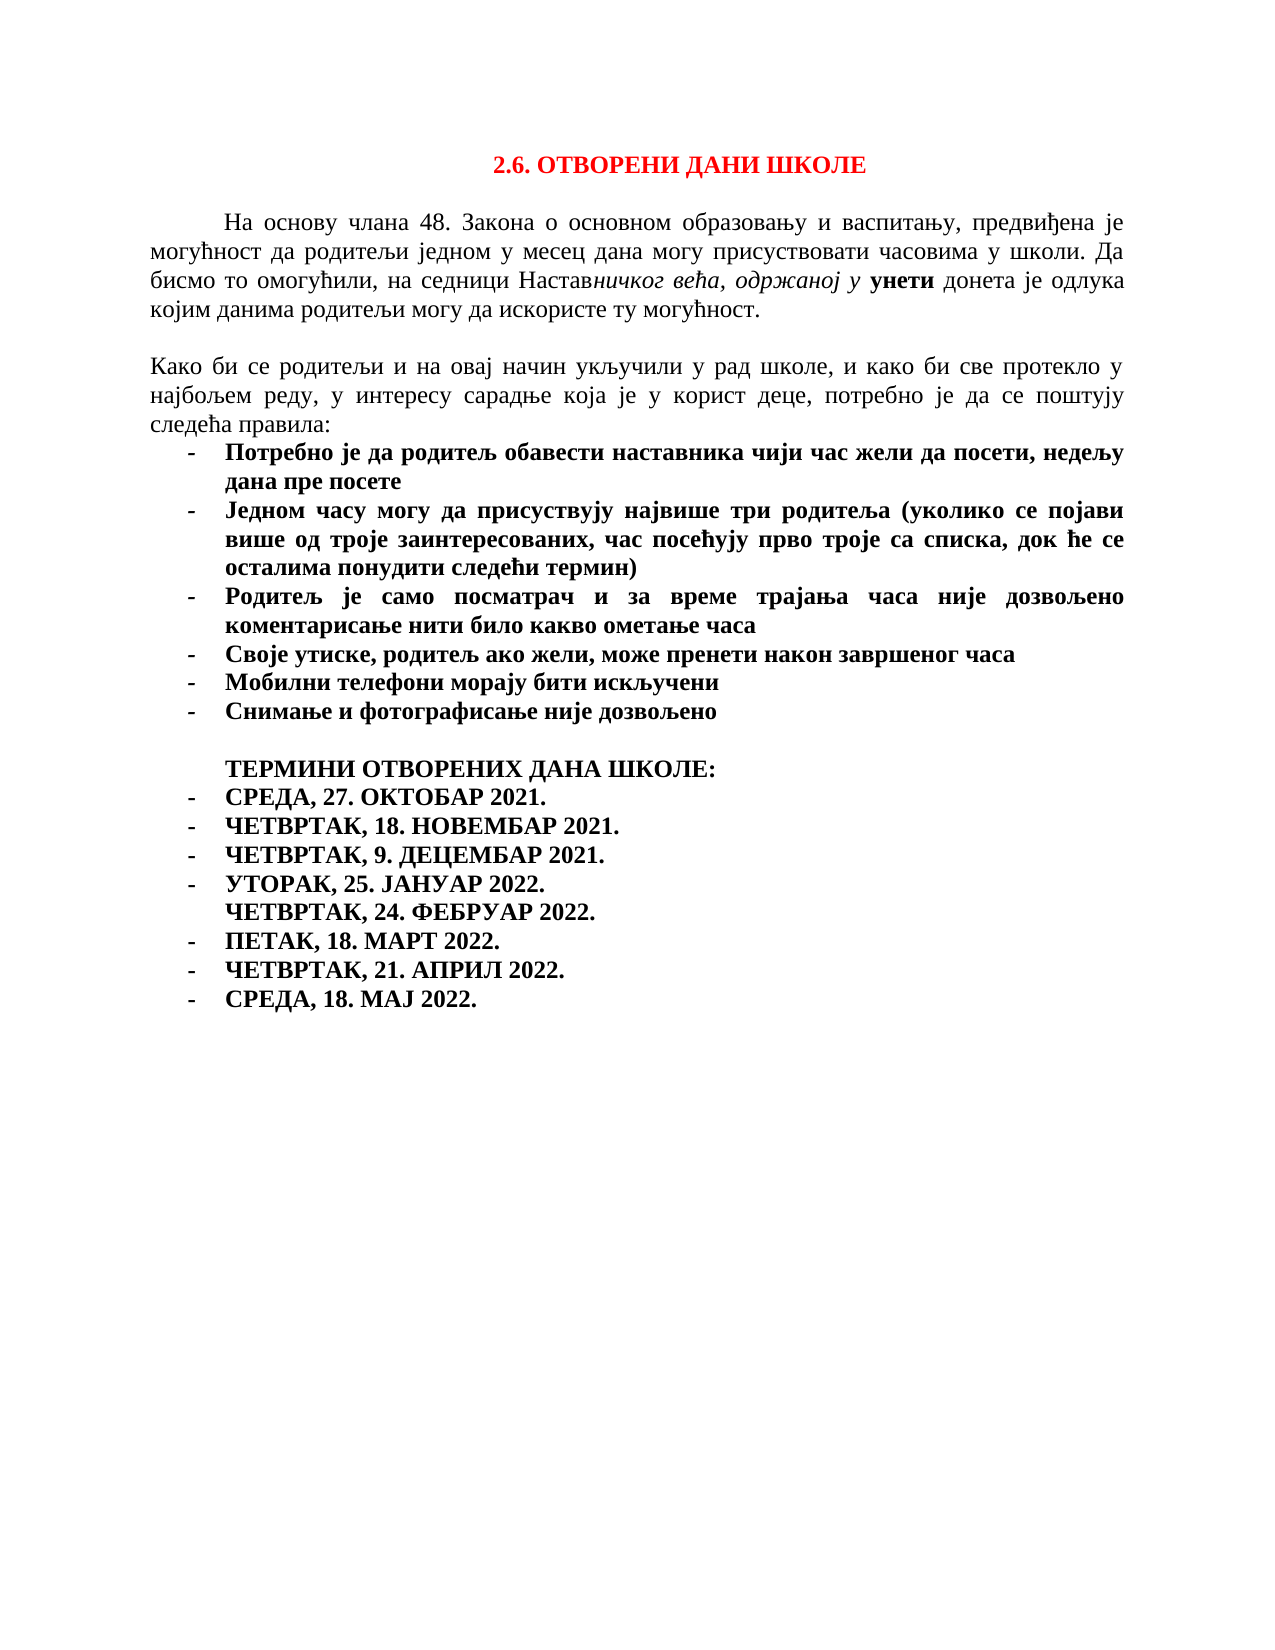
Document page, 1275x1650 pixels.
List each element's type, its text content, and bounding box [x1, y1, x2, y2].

text Како би се родитељи и на овај начин укључили у рад школе, и како би све протекло у најбољем реду, у интересу сарадње која је у корист деце, потребно је да се поштују следећа правила: [150, 351, 1125, 437]
list Потребно је да родитељ обавести наставника чији час жели да посети, недељу дана пре посете [187, 437, 1125, 495]
list СРЕДА, 18. МАЈ 2022. [187, 984, 1125, 1012]
list СРЕДА, 27. ОКТОБАР 2021. [187, 782, 1125, 811]
list Родитељ је само посматрач и за време трајања часа није дозвољено коментарисање нити било какво ометање часа [187, 581, 1125, 639]
text На основу члана 48. Закона о основном образовању и васпитању, предвиђена је могућност да родитељи једном у месец дана могу присуствовати часовима у школи. Да бисмо то омогућили, на седници Наставничког већа, одржаној у унети донета је одлука којим данима родитељи могу да искористе ту могућност. [150, 207, 1125, 322]
list ПЕТАК, 18. МАРТ 2022. [187, 926, 1125, 955]
list ЧЕТВРТАК, 24. ФЕБРУАР 2022. [225, 897, 1125, 926]
list ЧЕТВРТАК, 9. ДЕЦЕМБАР 2021. [187, 840, 1125, 869]
list УТОРАК, 25. ЈАНУАР 2022. [187, 869, 1125, 897]
list ЧЕТВРТАК, 21. АПРИЛ 2022. [187, 955, 1125, 984]
list Своје утиске, родитељ ако жели, може пренети након завршеног часа [187, 639, 1125, 667]
list ЧЕТВРТАК, 18. НОВЕМБАР 2021. [187, 811, 1125, 840]
list Снимање и фотографисање није дозвољено [187, 696, 1125, 725]
list Мобилни телефони морају бити искључени [187, 667, 1125, 696]
list ТЕРМИНИ ОТВОРЕНИХ ДАНА ШКОЛЕ: [225, 754, 1125, 782]
list Једном часу могу да присуствују највише три родитеља (уколико се појави више од троје заинтересованих, час посећују прво троје са списка, док ће се осталима понудити следећи термин) [187, 495, 1125, 581]
text 2.6. ОТВОРЕНИ ДАНИ ШКОЛЕ [159, 150, 1125, 179]
